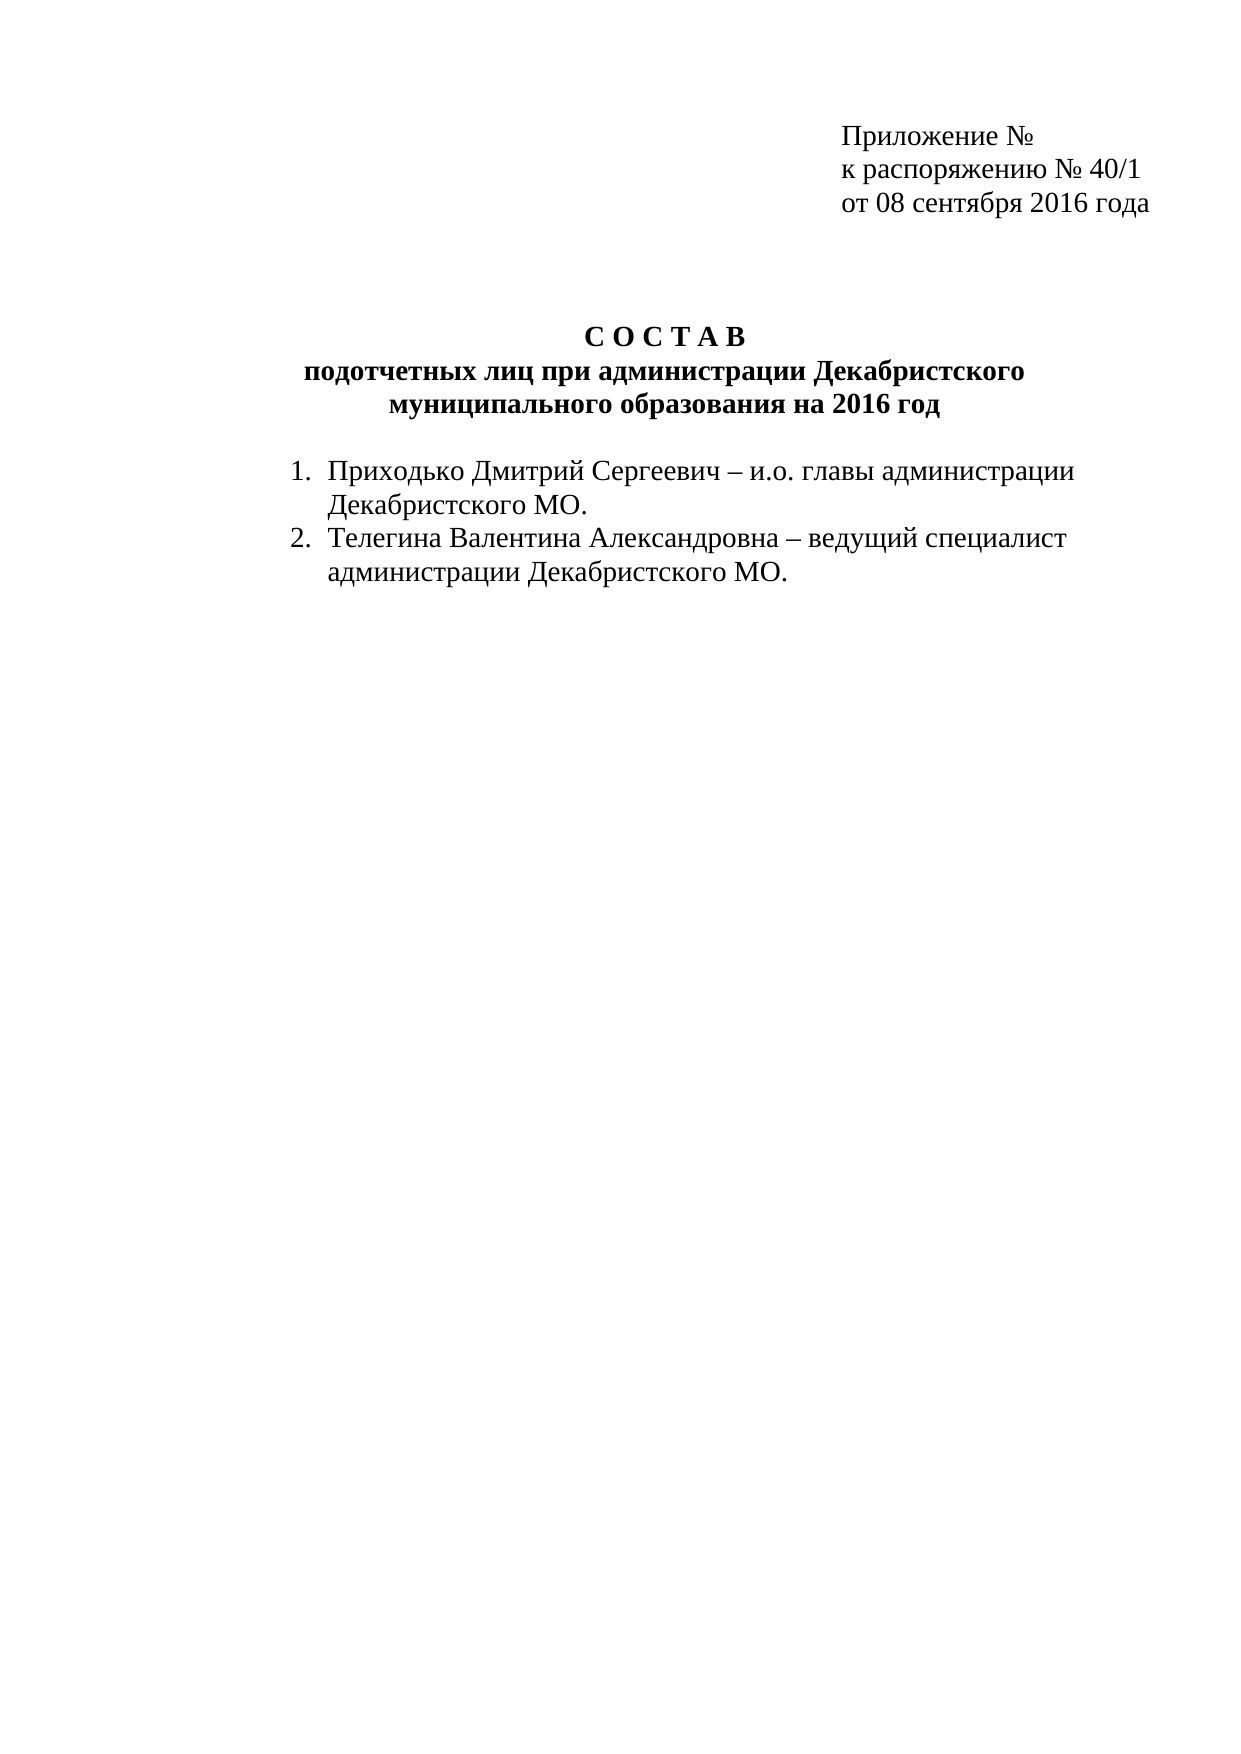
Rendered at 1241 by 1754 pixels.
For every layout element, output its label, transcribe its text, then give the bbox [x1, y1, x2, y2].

list Приходько Дмитрий Сергеевич – и.о. главы администрации Декабристского МО. [290, 453, 1152, 521]
text муниципального образования на 2016 год [177, 386, 1152, 420]
text Приложение № [841, 118, 1152, 152]
list Телегина Валентина Александровна – ведущий специалист администрации Декабристского МО. [290, 521, 1152, 588]
text подотчетных лиц при администрации Декабристского [177, 353, 1152, 386]
text С О С Т А В [177, 319, 1152, 353]
text к распоряжению № 40/1 [841, 152, 1152, 185]
text от 08 сентября 2016 года [841, 185, 1152, 219]
